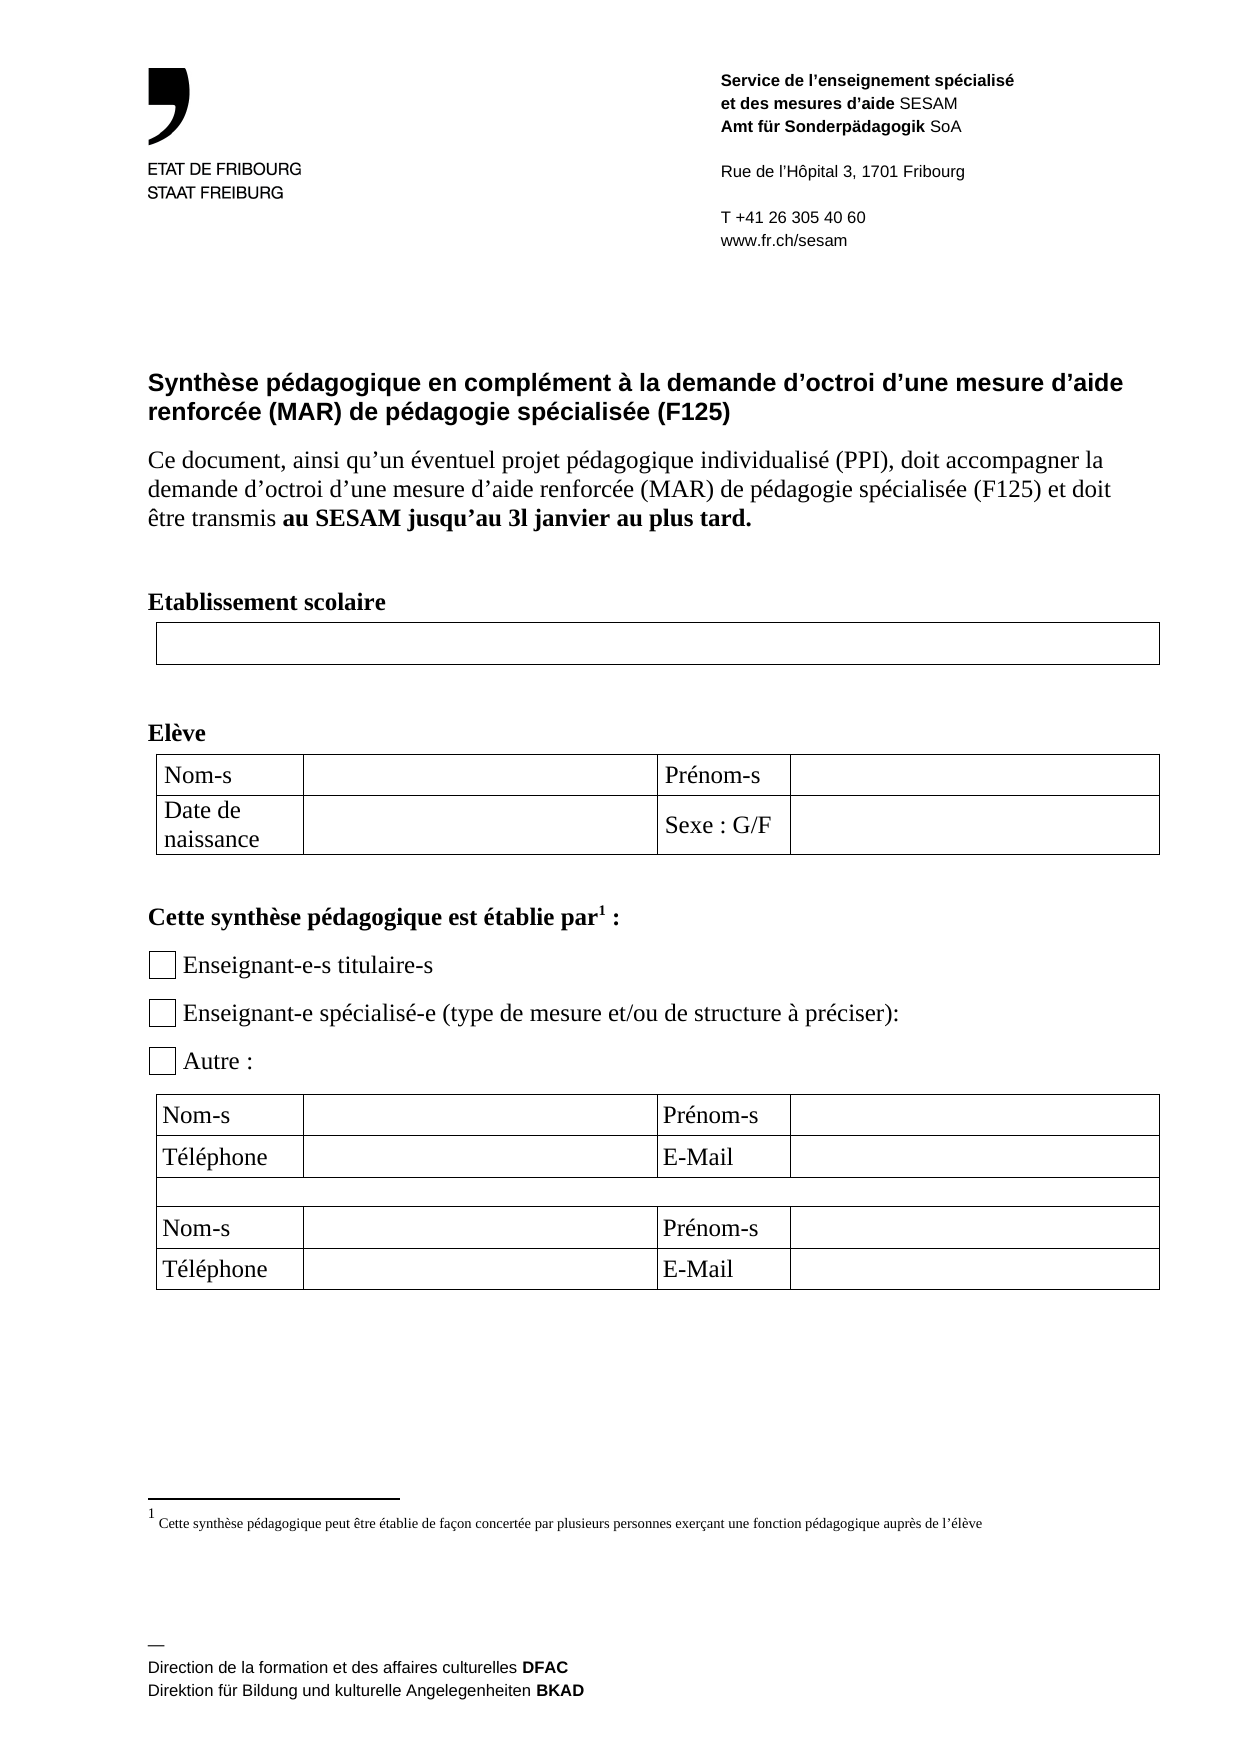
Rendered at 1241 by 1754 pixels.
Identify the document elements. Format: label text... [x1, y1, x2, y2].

text Ce document, ainsi qu’un éventuel projet pédagogique individualisé (PPI), doit accompagner la demande d’octroi d’une mesure d’aide renforcée (MAR) de pédagogie spécialisée (F125) et doit être transmis au SESAM jusqu’au 3l janvier au plus tard. [148, 445, 1152, 532]
text Autre : [148, 1046, 1152, 1075]
table_cell E-Mail [658, 1136, 790, 1177]
table_header [791, 755, 1159, 795]
table_cell [304, 1249, 657, 1289]
table_header Nom-s [157, 1095, 303, 1135]
text Enseignant-e-s titulaire-s [148, 950, 1152, 979]
table_header [791, 1095, 1159, 1135]
table_cell Téléphone [157, 1136, 303, 1177]
text Cette synthèse pédagogique est établie par : [148, 902, 1152, 931]
table_cell [791, 1136, 1159, 1177]
table_header [304, 755, 657, 795]
table_header Prénom-s [658, 755, 790, 795]
text Synthèse pédagogique en complément à la demande d’octroi d’une mesure d’aide renforcée (MAR) de pédagogie spécialisée (F125) [148, 368, 1152, 426]
table_header [304, 1095, 657, 1135]
table_cell [791, 1249, 1159, 1289]
table_cell Sexe : G/F [658, 796, 790, 854]
table_cell [304, 796, 657, 854]
text Enseignant-e spécialisé-e (type de mesure et/ou de structure à préciser): [148, 998, 1152, 1027]
table_cell [791, 1207, 1159, 1248]
table_cell Prénom-s [658, 1207, 790, 1248]
table_cell [157, 1178, 1159, 1206]
table_header Nom-s [157, 755, 303, 795]
table_cell [304, 1207, 657, 1248]
table_cell [304, 1136, 657, 1177]
text Elève [148, 718, 1152, 747]
table_header Prénom-s [658, 1095, 790, 1135]
text Etablissement scolaire [148, 587, 1152, 616]
table_cell Nom-s [157, 1207, 303, 1248]
table_cell [791, 796, 1159, 854]
table_cell Date de naissance [157, 796, 303, 854]
table_header [157, 623, 1159, 663]
table_cell E-Mail [658, 1249, 790, 1289]
picture [147, 68, 301, 199]
table_cell Téléphone [157, 1249, 303, 1289]
